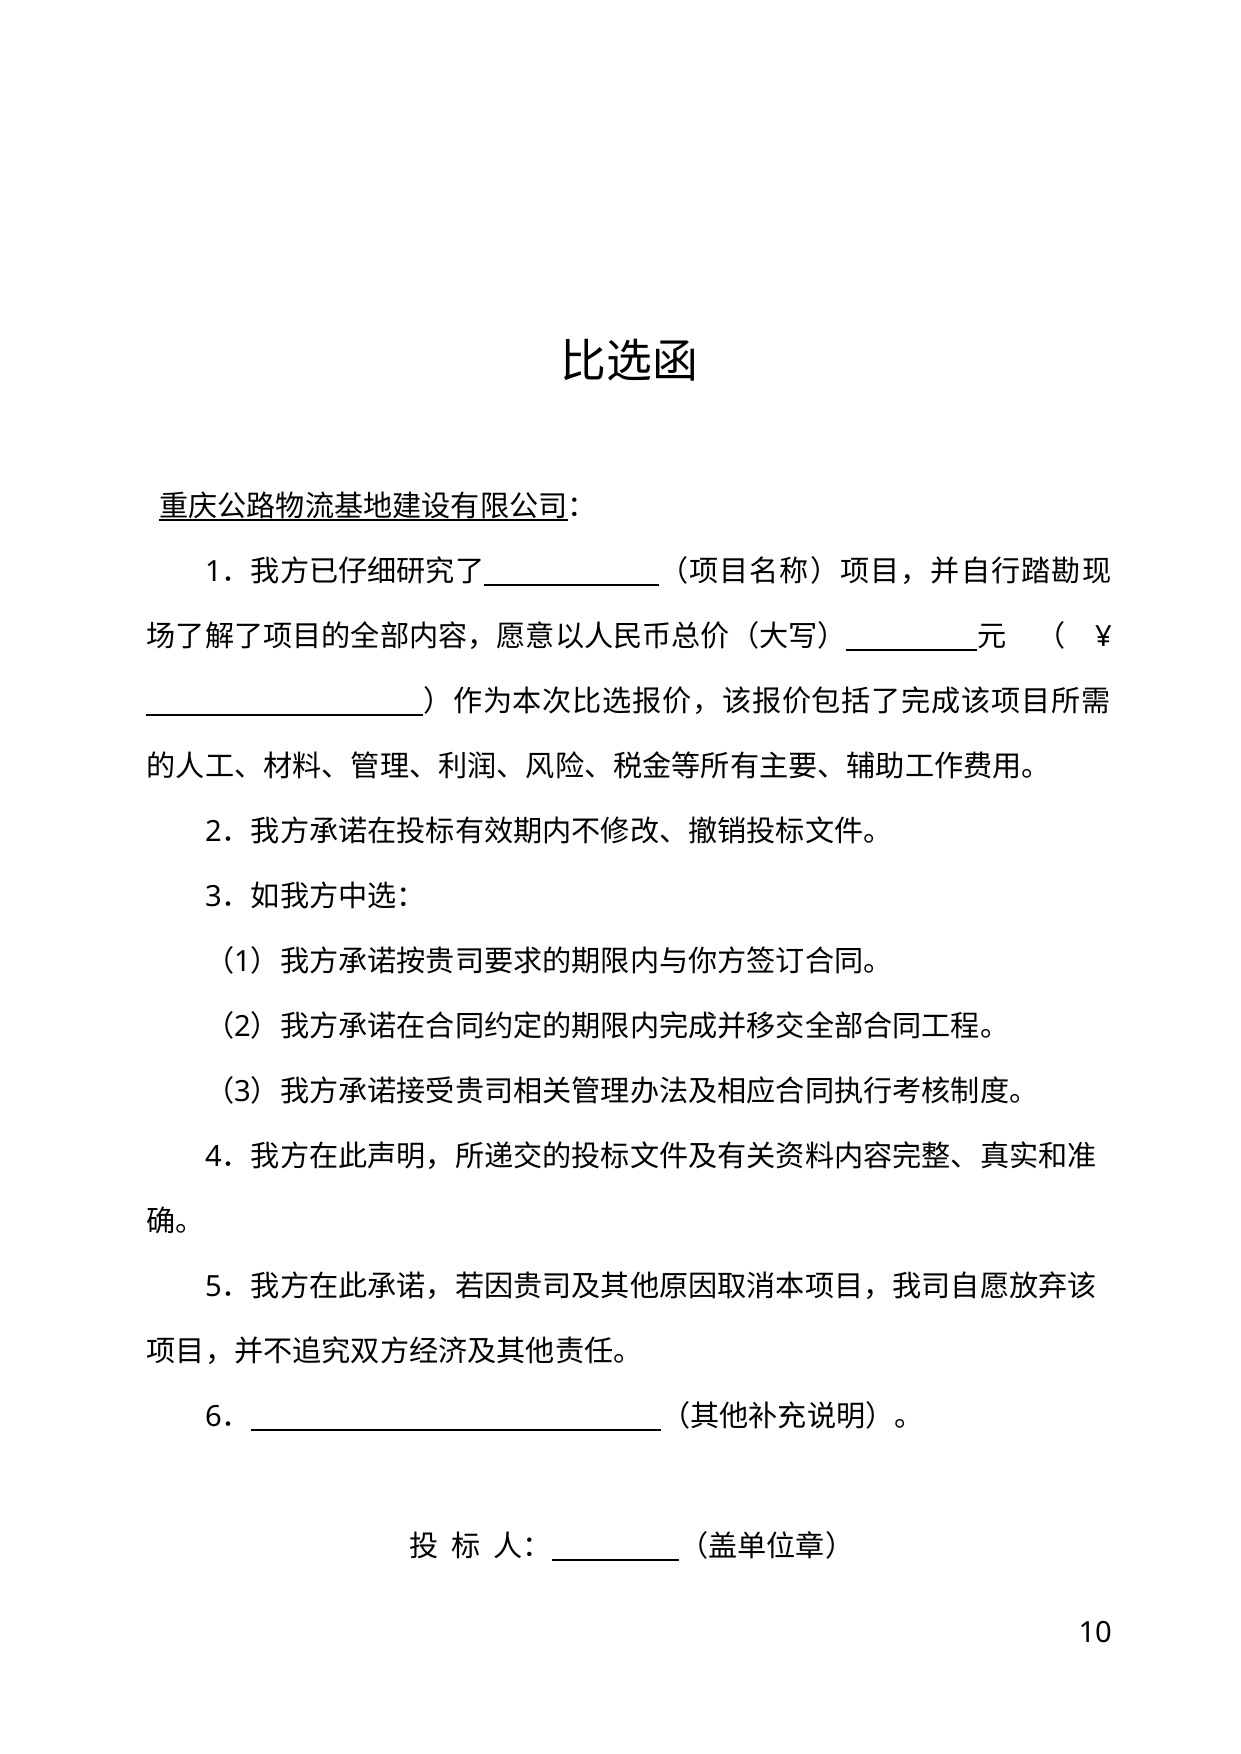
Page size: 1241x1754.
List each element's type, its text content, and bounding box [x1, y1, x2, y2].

text 3．如我方中选： [146, 861, 1111, 926]
text （3）我方承诺接受贵司相关管理办法及相应合同执行考核制度。 [146, 1056, 1111, 1121]
text （1）我方承诺按贵司要求的期限内与你方签订合同。 [146, 926, 1111, 991]
text 5．我方在此承诺，若因贵司及其他原因取消本项目，我司自愿放弃该项目，并不追究双方经济及其他责任。 [146, 1251, 1111, 1381]
text 2．我方承诺在投标有效期内不修改、撤销投标文件。 [146, 796, 1111, 861]
text 投 标 人： （盖单位章） [146, 1511, 1111, 1576]
text 重庆公路物流基地建设有限公司： [159, 471, 1113, 536]
text 比选函 [146, 309, 1111, 406]
text 6． （其他补充说明）。 [146, 1381, 1111, 1446]
text 4．我方在此声明，所递交的投标文件及有关资料内容完整、真实和准确。 [146, 1121, 1111, 1251]
text 1．我方已仔细研究了 （项目名称）项目，并自行踏勘现场了解了项目的全部内容，愿意以人民币总价（大写） 元（¥ ）作为本次比选报价，该报价包括了完成该项目所需的人工、材料、管理、利润、风险、税金等所有主要、辅助工作费用。 [146, 536, 1111, 796]
text （2）我方承诺在合同约定的期限内完成并移交全部合同工程。 [146, 991, 1111, 1056]
